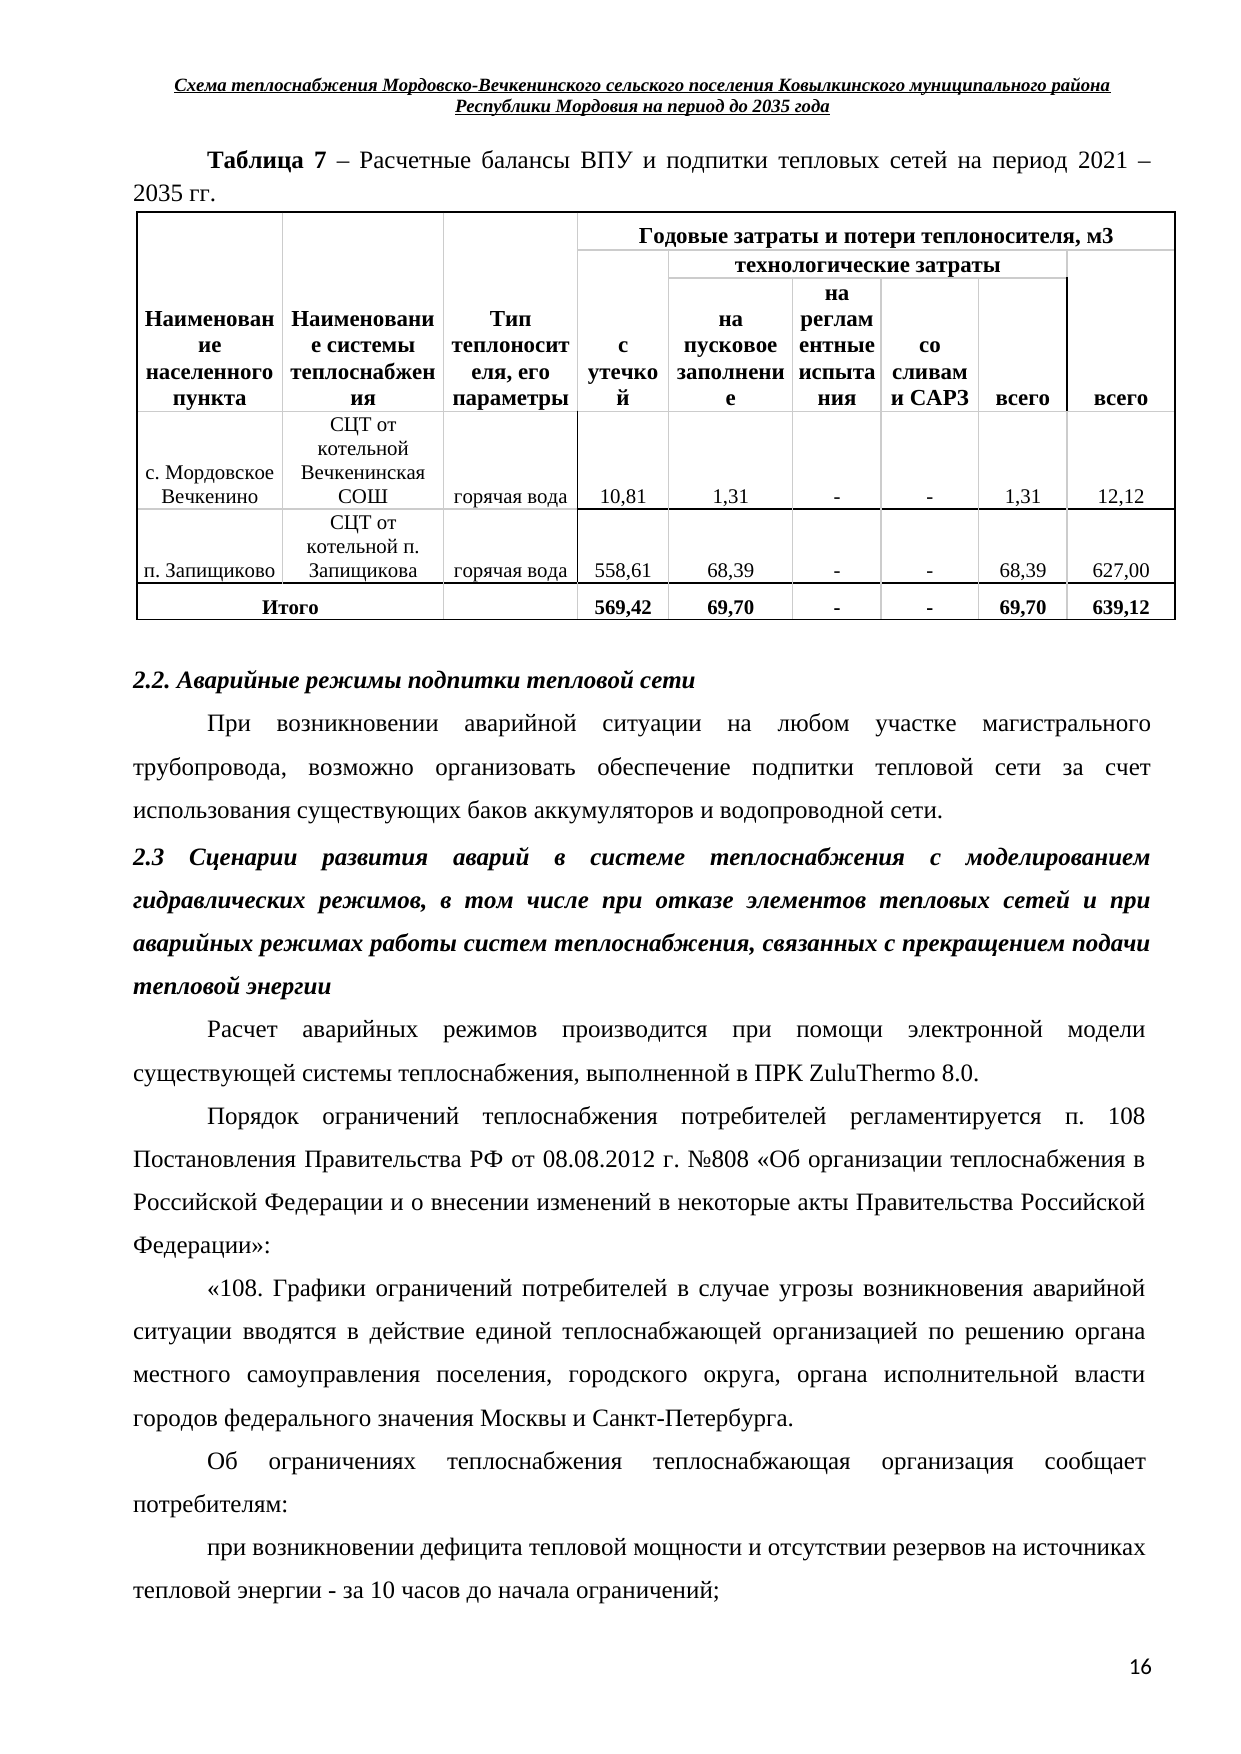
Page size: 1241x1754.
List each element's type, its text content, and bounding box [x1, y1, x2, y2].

table_header Наименование населенного пункта [138, 213, 282, 411]
table_cell 1,31 [669, 412, 792, 508]
text при возникновении дефицита тепловой мощности и отсутствии резервов на источниках тепловой энергии - за 10 часов до начала ограничений; [133, 1532, 1146, 1604]
table_cell 68,39 [979, 510, 1066, 582]
table_cell 12,12 [1068, 412, 1174, 508]
table_cell СЦТ от котельной п. Запищикова [283, 510, 443, 582]
text Расчет аварийных режимов производится при помощи электронной модели существующей системы теплоснабжения, выполненной в ПРК ZuluThermo 8.0. [133, 1014, 1146, 1086]
table_cell горячая вода [444, 510, 577, 582]
text При возникновении аварийной ситуации на любом участке магистрального трубопровода, возможно организовать обеспечение подпитки тепловой сети за счет использования существующих баков аккумуляторов и водопроводной сети. [133, 708, 1152, 823]
table_cell на пусковое заполнение [669, 279, 792, 411]
subtitle 2.3 Сценарии развития аварий в системе теплоснабжения с моделированием гидравлических режимов, в том числе при отказе элементов тепловых сетей и при аварийных режимах работы систем теплоснабжения, связанных с прекращением подачи тепловой энергии [133, 842, 1152, 1000]
table_cell 69,70 [979, 584, 1066, 619]
table_cell на регламентные испытания [793, 279, 880, 411]
table_cell [444, 584, 577, 619]
text Об ограничениях теплоснабжения теплоснабжающая организация сообщает потребителям: [133, 1446, 1146, 1518]
table_cell - [793, 584, 880, 619]
table_cell СЦТ от котельной Вечкенинская СОШ [283, 412, 443, 508]
table_cell со сливами САРЗ [882, 279, 978, 411]
subtitle 2.2. Аварийные режимы подпитки тепловой сети [133, 665, 1152, 694]
table_header Наименование системы теплоснабжения [283, 213, 443, 411]
table_cell 558,61 [578, 510, 668, 582]
table_cell - [882, 412, 978, 508]
table_header Тип теплоносителя, его параметры [444, 213, 577, 411]
table_cell - [882, 584, 978, 619]
table_cell с утечкой [578, 251, 668, 411]
table_cell технологические затраты [669, 251, 1066, 277]
table_cell Итого [138, 584, 443, 619]
table_cell 627,00 [1068, 510, 1174, 582]
text Порядок ограничений теплоснабжения потребителей регламентируется п. 108 Постановления Правительства РФ от 08.08.2012 г. №808 «Об организации теплоснабжения в Российской Федерации и о внесении изменений в некоторые акты Правительства Российской Федерации»: [133, 1101, 1146, 1259]
text Таблица 7 – Расчетные балансы ВПУ и подпитки тепловых сетей на период 2021 – 2035 гг. [133, 145, 1152, 207]
table_cell 639,12 [1068, 584, 1174, 619]
table_cell 569,42 [578, 584, 668, 619]
text «108. Графики ограничений потребителей в случае угрозы возникновения аварийной ситуации вводятся в действие единой теплоснабжающей организацией по решению органа местного самоуправления поселения, городского округа, органа исполнительной власти городов федерального значения Москвы и Санкт-Петербурга. [133, 1273, 1146, 1431]
table_cell 1,31 [979, 412, 1066, 508]
table_cell 69,70 [669, 584, 792, 619]
table_cell п. Запищиково [138, 510, 282, 582]
table_cell - [793, 412, 880, 508]
table_cell 68,39 [669, 510, 792, 582]
table_cell с. Мордовское Вечкенино [138, 412, 282, 508]
table_header Годовые затраты и потери теплоносителя, м3 [578, 213, 1174, 249]
table_cell горячая вода [444, 412, 577, 508]
table_cell - [882, 510, 978, 582]
table_cell всего [1068, 251, 1174, 411]
table_cell 10,81 [578, 412, 668, 508]
table_cell всего [979, 279, 1066, 411]
table_cell - [793, 510, 880, 582]
